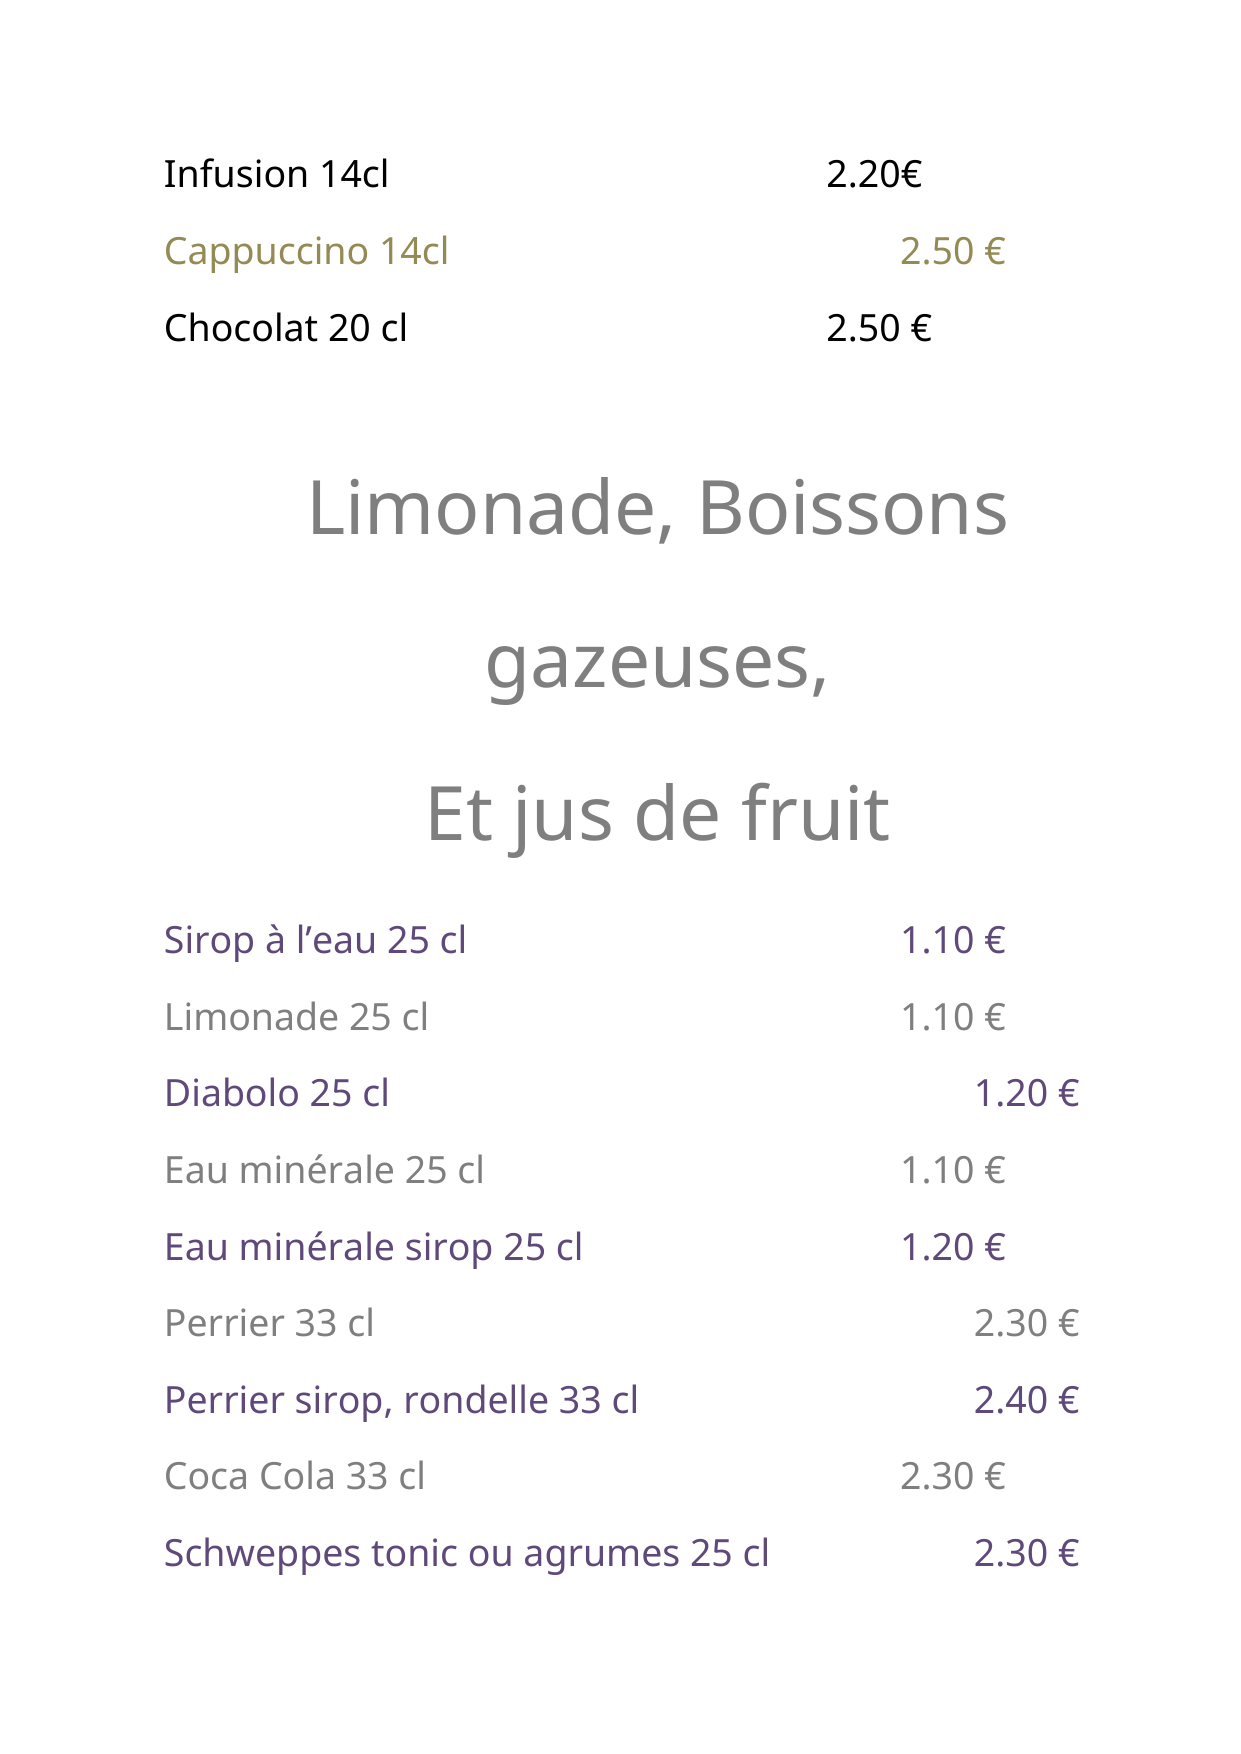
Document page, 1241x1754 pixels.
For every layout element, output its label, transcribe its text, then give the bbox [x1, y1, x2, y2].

list Cappuccino 14cl 2.50 € [164, 224, 1152, 275]
list Sirop à l’eau 25 cl 1.10 € [164, 914, 1152, 965]
list Eau minérale 25 cl 1.10 € [164, 1143, 1152, 1194]
list Eau minérale sirop 25 cl 1.20 € [164, 1220, 1152, 1271]
list Perrier 33 cl 2.30 € [164, 1296, 1152, 1347]
list Coca Cola 33 cl 2.30 € [164, 1449, 1152, 1501]
list Limonade, Boissons gazeuses, [164, 454, 1152, 709]
list Schweppes tonic ou agrumes 25 cl 2.30 € [164, 1526, 1152, 1577]
list Perrier sirop, rondelle 33 cl 2.40 € [164, 1373, 1152, 1424]
list Chocolat 20 cl 2.50 € [164, 301, 1152, 352]
list Et jus de fruit [164, 760, 1152, 863]
list Diabolo 25 cl 1.20 € [164, 1067, 1152, 1118]
list Infusion 14cl 2.20€ [164, 148, 1152, 199]
list Limonade 25 cl 1.10 € [164, 990, 1152, 1041]
